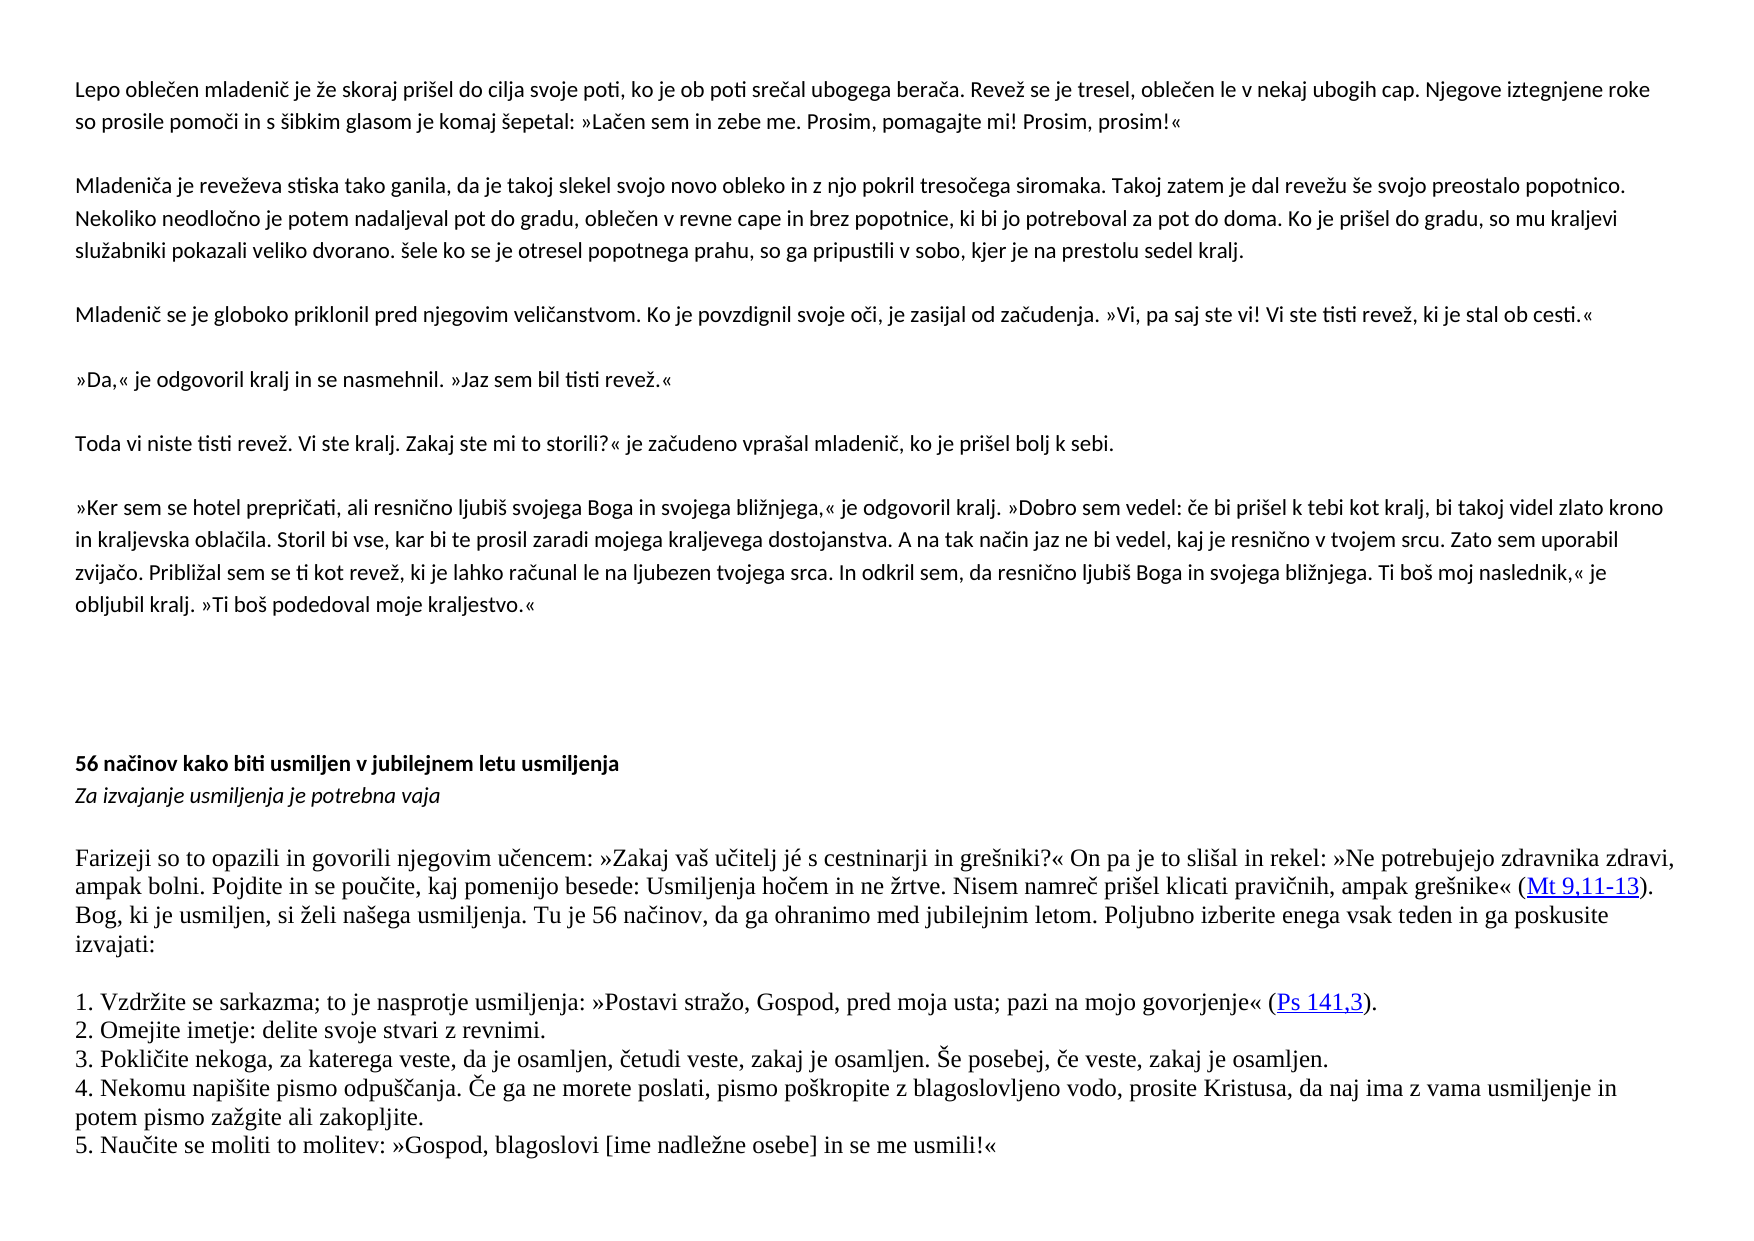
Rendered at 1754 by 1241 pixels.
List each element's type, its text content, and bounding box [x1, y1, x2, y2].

text Farizeji so to opazili in govorili njegovim učencem: »Zakaj vaš učitelj jé s cestninarji in grešniki?« On pa je to slišal in rekel: »Ne potrebujejo zdravnika zdravi, ampak bolni. Pojdite in se poučite, kaj pomenijo besede: Usmiljenja hočem in ne žrtve. Nisem namreč prišel klicati pravičnih, ampak grešnike« (Mt 9,11-13). Bog, ki je usmiljen, si želi našega usmiljenja. Tu je 56 načinov, da ga ohranimo med jubilejnim letom. Poljubno izberite enega vsak teden in ga poskusite izvajati: [75, 843, 1679, 958]
text 56 načinov kako biti usmiljen v jubilejnem letu usmiljenja Za izvajanje usmiljenja je potrebna vaja [75, 749, 1679, 809]
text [75, 987, 1679, 1159]
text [75, 75, 1679, 618]
